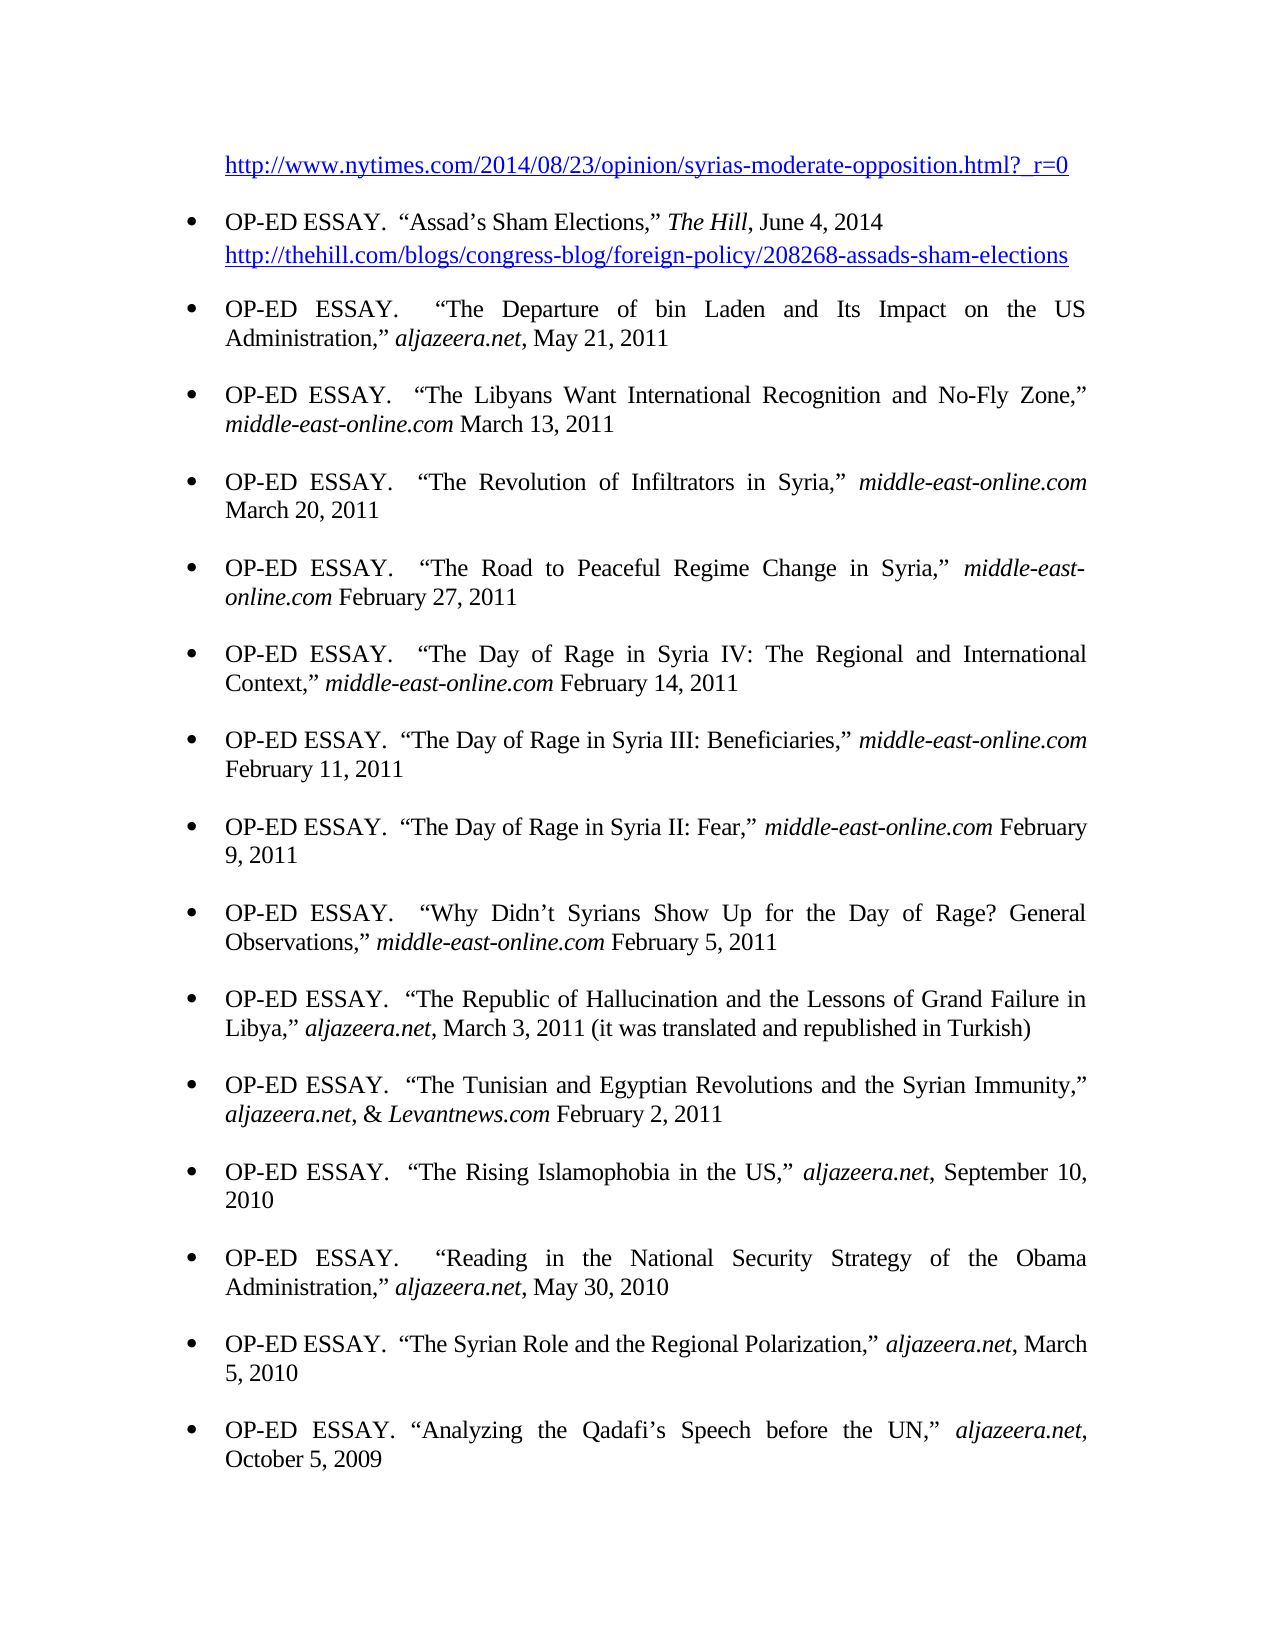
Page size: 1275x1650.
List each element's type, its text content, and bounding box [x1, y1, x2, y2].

text http://www.nytimes.com/2014/08/23/opinion/syrias-moderate-opposition.html?_r=0 [225, 150, 1087, 179]
list OP-ED ESSAY. “The Departure of bin Laden and Its Impact on the US Administration,” aljazeera.net, May 21, 2011 [187, 294, 1087, 352]
list OP-ED ESSAY. “Reading in the National Security Strategy of the Obama Administration,” aljazeera.net, May 30, 2010 [187, 1243, 1087, 1301]
list OP-ED ESSAY. “Why Didn’t Syrians Show Up for the Day of Rage? General Observations,” middle-east-online.com February 5, 2011 [187, 898, 1087, 956]
list OP-ED ESSAY. “The Revolution of Infiltrators in Syria,” middle-east-online.com March 20, 2011 [187, 467, 1087, 524]
list OP-ED ESSAY. “The Day of Rage in Syria III: Beneficiaries,” middle-east-online.com February 11, 2011 [187, 726, 1087, 783]
list OP-ED ESSAY. “The Tunisian and Egyptian Revolutions and the Syrian Immunity,” aljazeera.net, & Levantnews.com February 2, 2011 [187, 1071, 1087, 1128]
list OP-ED ESSAY. “Analyzing the Qadafi’s Speech before the UN,” aljazeera.net, October 5, 2009 [187, 1416, 1087, 1473]
list OP-ED ESSAY. “The Road to Peaceful Regime Change in Syria,” middle-east-online.com February 27, 2011 [187, 553, 1087, 611]
list OP-ED ESSAY. “The Republic of Hallucination and the Lessons of Grand Failure in Libya,” aljazeera.net, March 3, 2011 (it was translated and republished in Turkish) [187, 984, 1087, 1042]
list OP-ED ESSAY. “The Syrian Role and the Regional Polarization,” aljazeera.net, March 5, 2010 [187, 1329, 1087, 1387]
list OP-ED ESSAY. “The Day of Rage in Syria II: Fear,” middle-east-online.com February 9, 2011 [187, 812, 1087, 869]
list OP-ED ESSAY. “The Day of Rage in Syria IV: The Regional and International Context,” middle-east-online.com February 14, 2011 [187, 639, 1087, 697]
list OP-ED ESSAY. “The Libyans Want International Recognition and No-Fly Zone,” middle-east-online.com March 13, 2011 [187, 381, 1087, 438]
list OP-ED ESSAY. “Assad’s Sham Elections,” The Hill, June 4, 2014 http://thehill.com/blogs/congress-blog/foreign-policy/208268-assads-sham-elections [187, 207, 1087, 269]
list OP-ED ESSAY. “The Rising Islamophobia in the US,” aljazeera.net, September 10, 2010 [187, 1157, 1087, 1214]
